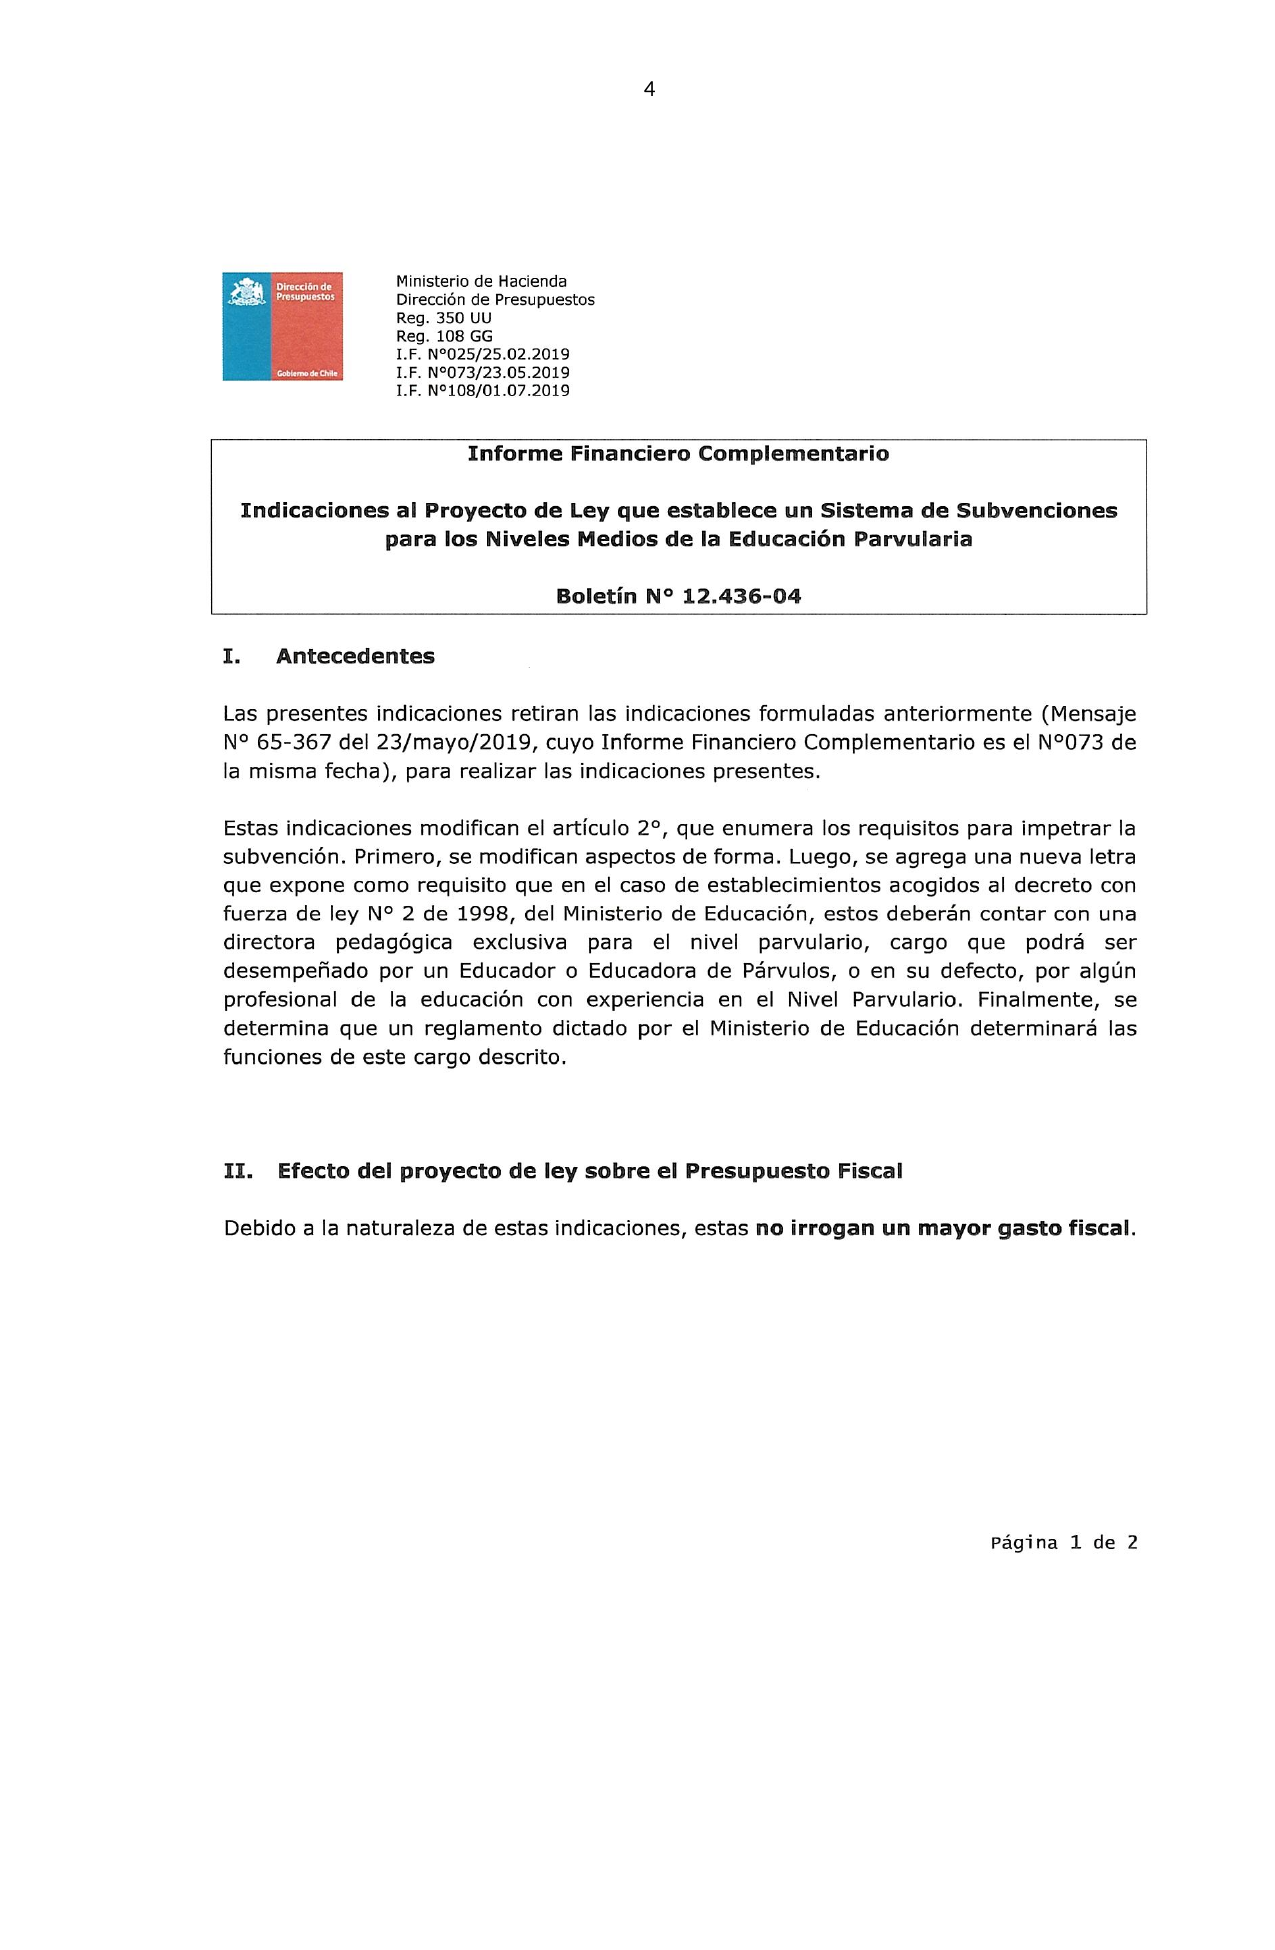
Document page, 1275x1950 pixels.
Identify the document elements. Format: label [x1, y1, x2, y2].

picture [92, 198, 1239, 1678]
